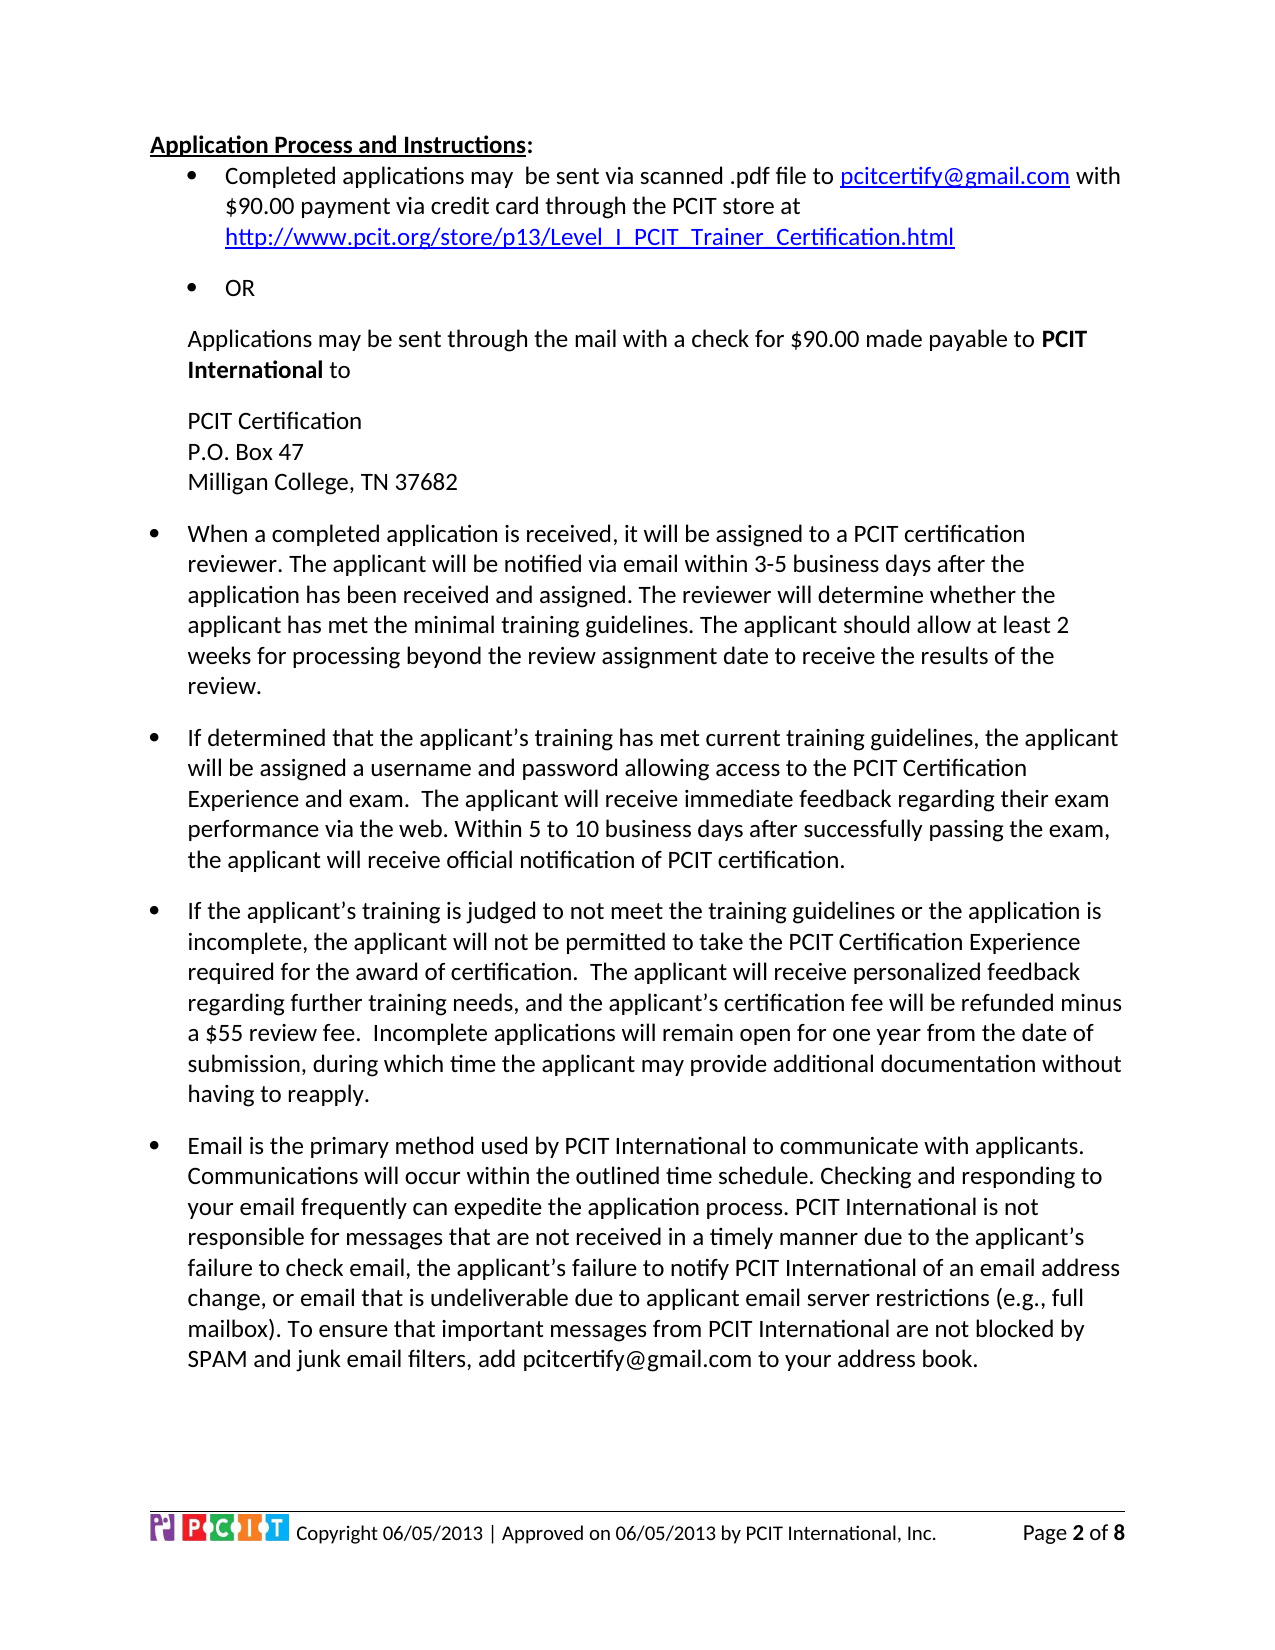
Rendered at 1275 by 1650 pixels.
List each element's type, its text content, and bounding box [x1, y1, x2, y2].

list If the applicant’s training is judged to not meet the training guidelines or the application is incomplete, the applicant will not be permitted to take the PCIT Certification Experience required for the award of certification. The applicant will receive personalized feedback regarding further training needs, and the applicant’s certification fee will be refunded minus a $55 review fee. Incomplete applications will remain open for one year from the date of submission, during which time the applicant may provide additional documentation without having to reapply. [150, 895, 1125, 1109]
list PCIT Certification [187, 406, 1125, 436]
list Email is the primary method used by PCIT International to communicate with applicants. Communications will occur within the outlined time schedule. Checking and responding to your email frequently can expedite the application process. PCIT International is not responsible for messages that are not received in a timely manner due to the applicant’s failure to check email, the applicant’s failure to notify PCIT International of an email address change, or email that is undeliverable due to applicant email server restrictions (e.g., full mailbox). To ensure that important messages from PCIT International are not blocked by SPAM and junk email filters, add pcitcertify@gmail.com to your address book. [150, 1130, 1125, 1374]
list Completed applications may be sent via scanned .pdf file to pcitcertify@gmail.com with $90.00 payment via credit card through the PCIT store at http://www.pcit.org/store/p13/Level_I_PCIT_Trainer_Certification.html [187, 160, 1125, 251]
list OR [187, 272, 1125, 303]
list When a completed application is received, it will be assigned to a PCIT certification reviewer. The applicant will be notified via email within 3-5 business days after the application has been received and assigned. The reviewer will determine whether the applicant has met the minimal training guidelines. The applicant should allow at least 2 weeks for processing beyond the review assignment date to receive the results of the review. [150, 518, 1125, 701]
list Applications may be sent through the mail with a check for $90.00 made payable to PCIT International to [187, 324, 1125, 385]
list If determined that the applicant’s training has met current training guidelines, the applicant will be assigned a username and password allowing access to the PCIT Certification Experience and exam. The applicant will receive immediate feedback regarding their exam performance via the web. Within 5 to 10 business days after successfully passing the exam, the applicant will receive official notification of PCIT certification. [150, 722, 1125, 874]
picture [150, 1514, 269, 1541]
list Milligan College, TN 37682 [187, 467, 1125, 497]
list P.O. Box 47 [187, 436, 1125, 467]
picture [271, 1519, 283, 1537]
text Application Process and Instructions: [150, 129, 1125, 160]
